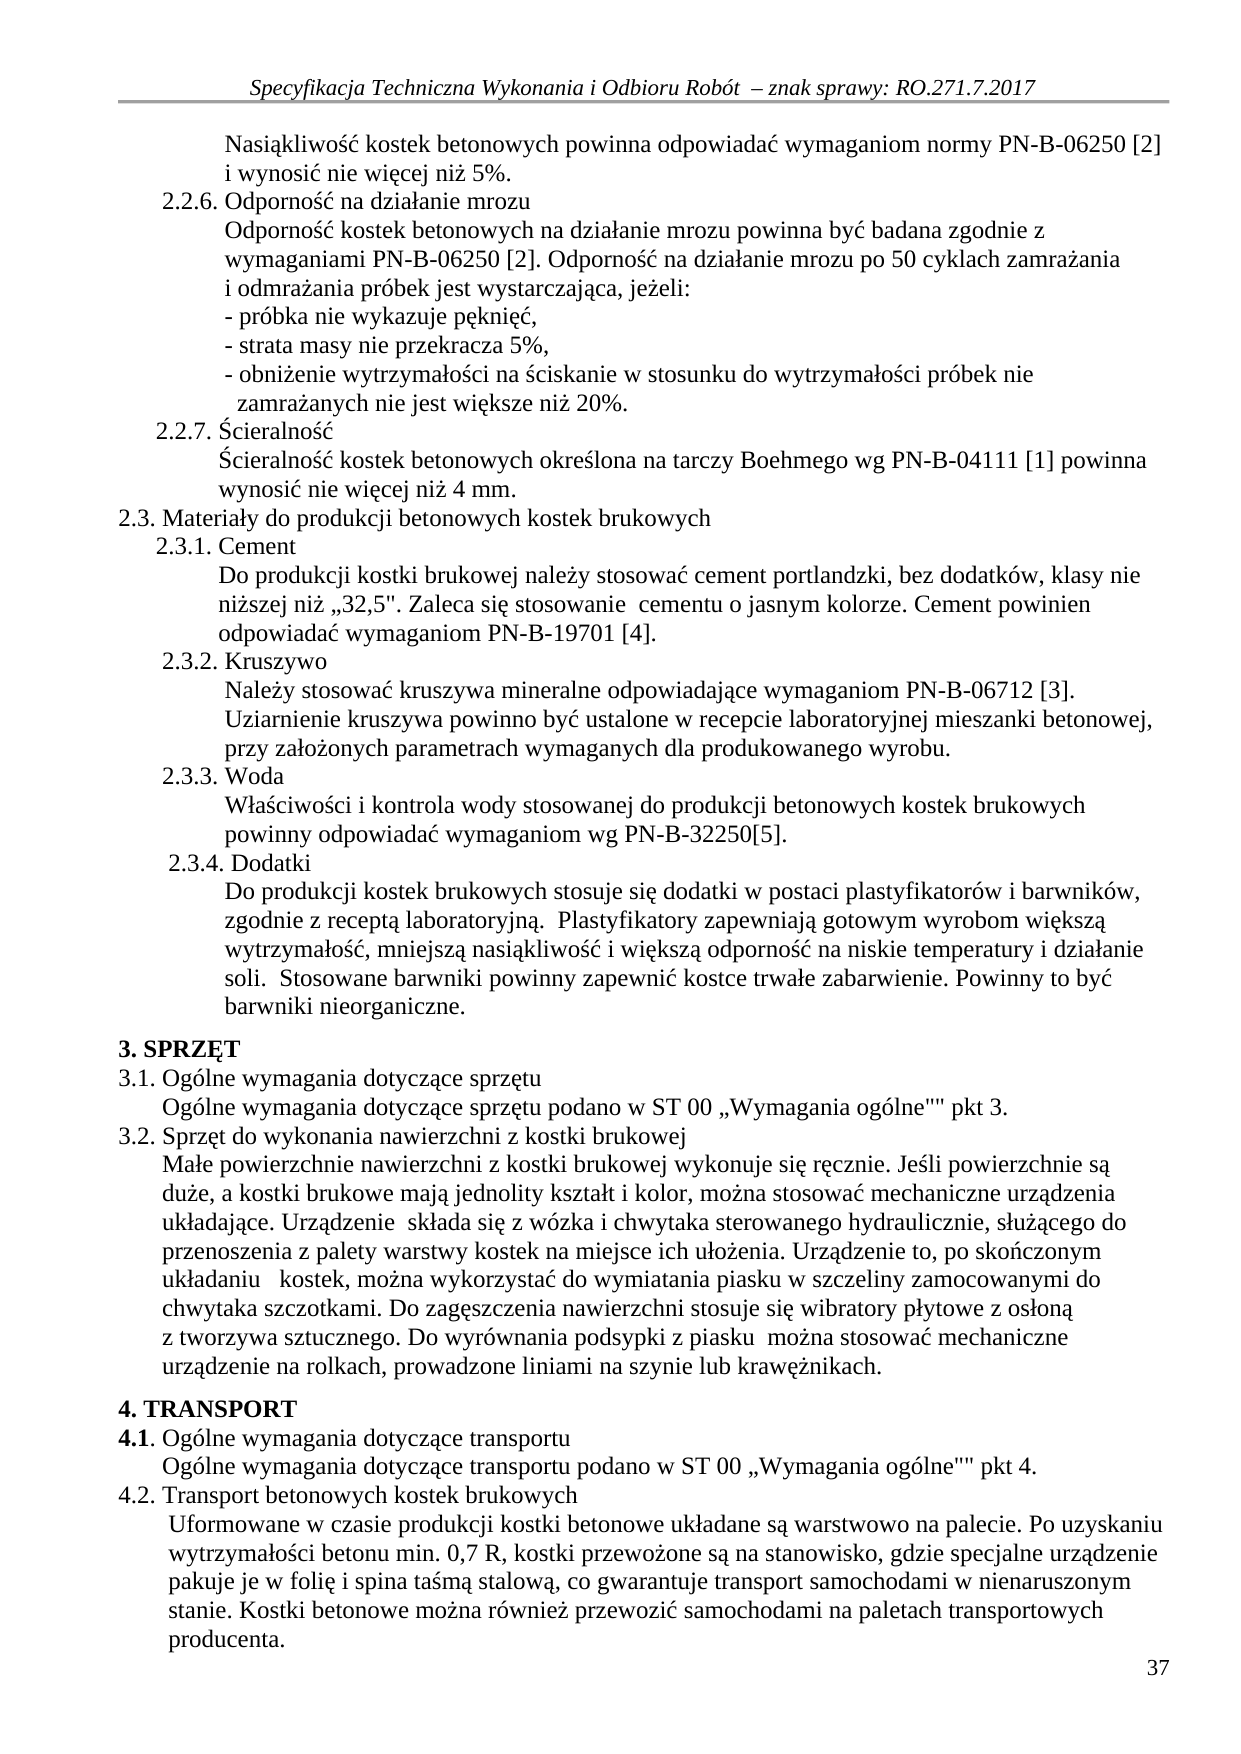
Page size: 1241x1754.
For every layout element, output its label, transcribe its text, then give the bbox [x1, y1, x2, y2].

text 2.3.3. Woda [118, 761, 1169, 790]
text Uziarnienie kruszywa powinno być ustalone w recepcie laboratoryjnej mieszanki betonowej, [118, 704, 1169, 733]
text stanie. Kostki betonowe można również przewozić samochodami na paletach transportowych [118, 1595, 1169, 1624]
text soli. Stosowane barwniki powinny zapewnić kostce trwałe zabarwienie. Powinny to być [118, 963, 1169, 991]
text 2.3.1. Cement [118, 531, 1169, 560]
text 2.2.6. Odporność na działanie mrozu [118, 186, 1169, 215]
text 3.2. Sprzęt do wykonania nawierzchni z kostki brukowej [118, 1121, 1169, 1149]
text wytrzymałości betonu min. 0,7 R, kostki przewożone są na stanowisko, gdzie specjalne urządzenie [118, 1538, 1169, 1566]
text 4. TRANSPORT [118, 1394, 1169, 1423]
text 2.3.2. Kruszywo [118, 646, 1169, 675]
text - próbka nie wykazuje pęknięć, [118, 301, 1169, 330]
text 2.3.4. Dodatki [118, 848, 1169, 876]
text chwytaka szczotkami. Do zagęszczenia nawierzchni stosuje się wibratory płytowe z osłoną [118, 1293, 1169, 1322]
text wynosić nie więcej niż 4 mm. [118, 474, 1169, 503]
text zgodnie z receptą laboratoryjną. Plastyfikatory zapewniają gotowym wyrobom większą [118, 905, 1169, 934]
text Do produkcji kostek brukowych stosuje się dodatki w postaci plastyfikatorów i barwników, [118, 876, 1169, 905]
text niższej niż „32,5". Zaleca się stosowanie cementu o jasnym kolorze. Cement powinien [118, 589, 1169, 618]
text - strata masy nie przekracza 5%, [118, 330, 1169, 359]
text zamrażanych nie jest większe niż 20%. [118, 388, 1169, 416]
text powinny odpowiadać wymaganiom wg PN-B-32250[5]. [118, 819, 1169, 848]
text przy założonych parametrach wymaganych dla produkowanego wyrobu. [118, 733, 1169, 761]
text Właściwości i kontrola wody stosowanej do produkcji betonowych kostek brukowych [118, 790, 1169, 819]
text odpowiadać wymaganiom PN-B-19701 [4]. [118, 618, 1169, 646]
text Do produkcji kostki brukowej należy stosować cement portlandzki, bez dodatków, klasy nie [118, 560, 1169, 589]
text Ścieralność kostek betonowych określona na tarczy Boehmego wg PN-B-04111 [1] powinna [118, 445, 1169, 474]
text duże, a kostki brukowe mają jednolity kształt i kolor, można stosować mechaniczne urządzenia [118, 1178, 1169, 1207]
text Ogólne wymagania dotyczące transportu podano w ST 00 „Wymagania ogólne"" pkt 4. [118, 1451, 1169, 1480]
text 4.2. Transport betonowych kostek brukowych [118, 1480, 1169, 1509]
text przenoszenia z palety warstwy kostek na miejsce ich ułożenia. Urządzenie to, po skończonym [118, 1236, 1169, 1264]
text Należy stosować kruszywa mineralne odpowiadające wymaganiom PN-B-06712 [3]. [118, 675, 1169, 704]
text 2.3. Materiały do produkcji betonowych kostek brukowych [118, 503, 1169, 531]
text z tworzywa sztucznego. Do wyrównania podsypki z piasku można stosować mechaniczne [118, 1322, 1169, 1351]
text 3. SPRZĘT [118, 1034, 1169, 1063]
text układające. Urządzenie składa się z wózka i chwytaka sterowanego hydraulicznie, służącego do [118, 1207, 1169, 1236]
text barwniki nieorganiczne. [118, 991, 1169, 1020]
text producenta. [118, 1624, 1169, 1653]
text 4.1. Ogólne wymagania dotyczące transportu [118, 1423, 1169, 1451]
text 3.1. Ogólne wymagania dotyczące sprzętu [118, 1063, 1169, 1092]
text wytrzymałość, mniejszą nasiąkliwość i większą odporność na niskie temperatury i działanie [118, 934, 1169, 963]
text Odporność kostek betonowych na działanie mrozu powinna być badana zgodnie z [118, 215, 1169, 244]
text wymaganiami PN-B-06250 [2]. Odporność na działanie mrozu po 50 cyklach zamrażania [118, 244, 1169, 273]
text układaniu kostek, można wykorzystać do wymiatania piasku w szczeliny zamocowanymi do [118, 1264, 1169, 1293]
text Ogólne wymagania dotyczące sprzętu podano w ST 00 „Wymagania ogólne"" pkt 3. [118, 1092, 1169, 1121]
text urządzenie na rolkach, prowadzone liniami na szynie lub krawężnikach. [118, 1351, 1169, 1379]
text - obniżenie wytrzymałości na ściskanie w stosunku do wytrzymałości próbek nie [118, 359, 1169, 388]
text 2.2.7. Ścieralność [118, 416, 1169, 445]
text i odmrażania próbek jest wystarczająca, jeżeli: [118, 273, 1169, 301]
text Małe powierzchnie nawierzchni z kostki brukowej wykonuje się ręcznie. Jeśli powierzchnie są [118, 1149, 1169, 1178]
text pakuje je w folię i spina taśmą stalową, co gwarantuje transport samochodami w nienaruszonym [118, 1566, 1169, 1595]
text i wynosić nie więcej niż 5%. [118, 158, 1169, 186]
text Uformowane w czasie produkcji kostki betonowe układane są warstwowo na palecie. Po uzyskaniu [118, 1509, 1169, 1538]
text Nasiąkliwość kostek betonowych powinna odpowiadać wymaganiom normy PN-B-06250 [2] [118, 129, 1169, 158]
